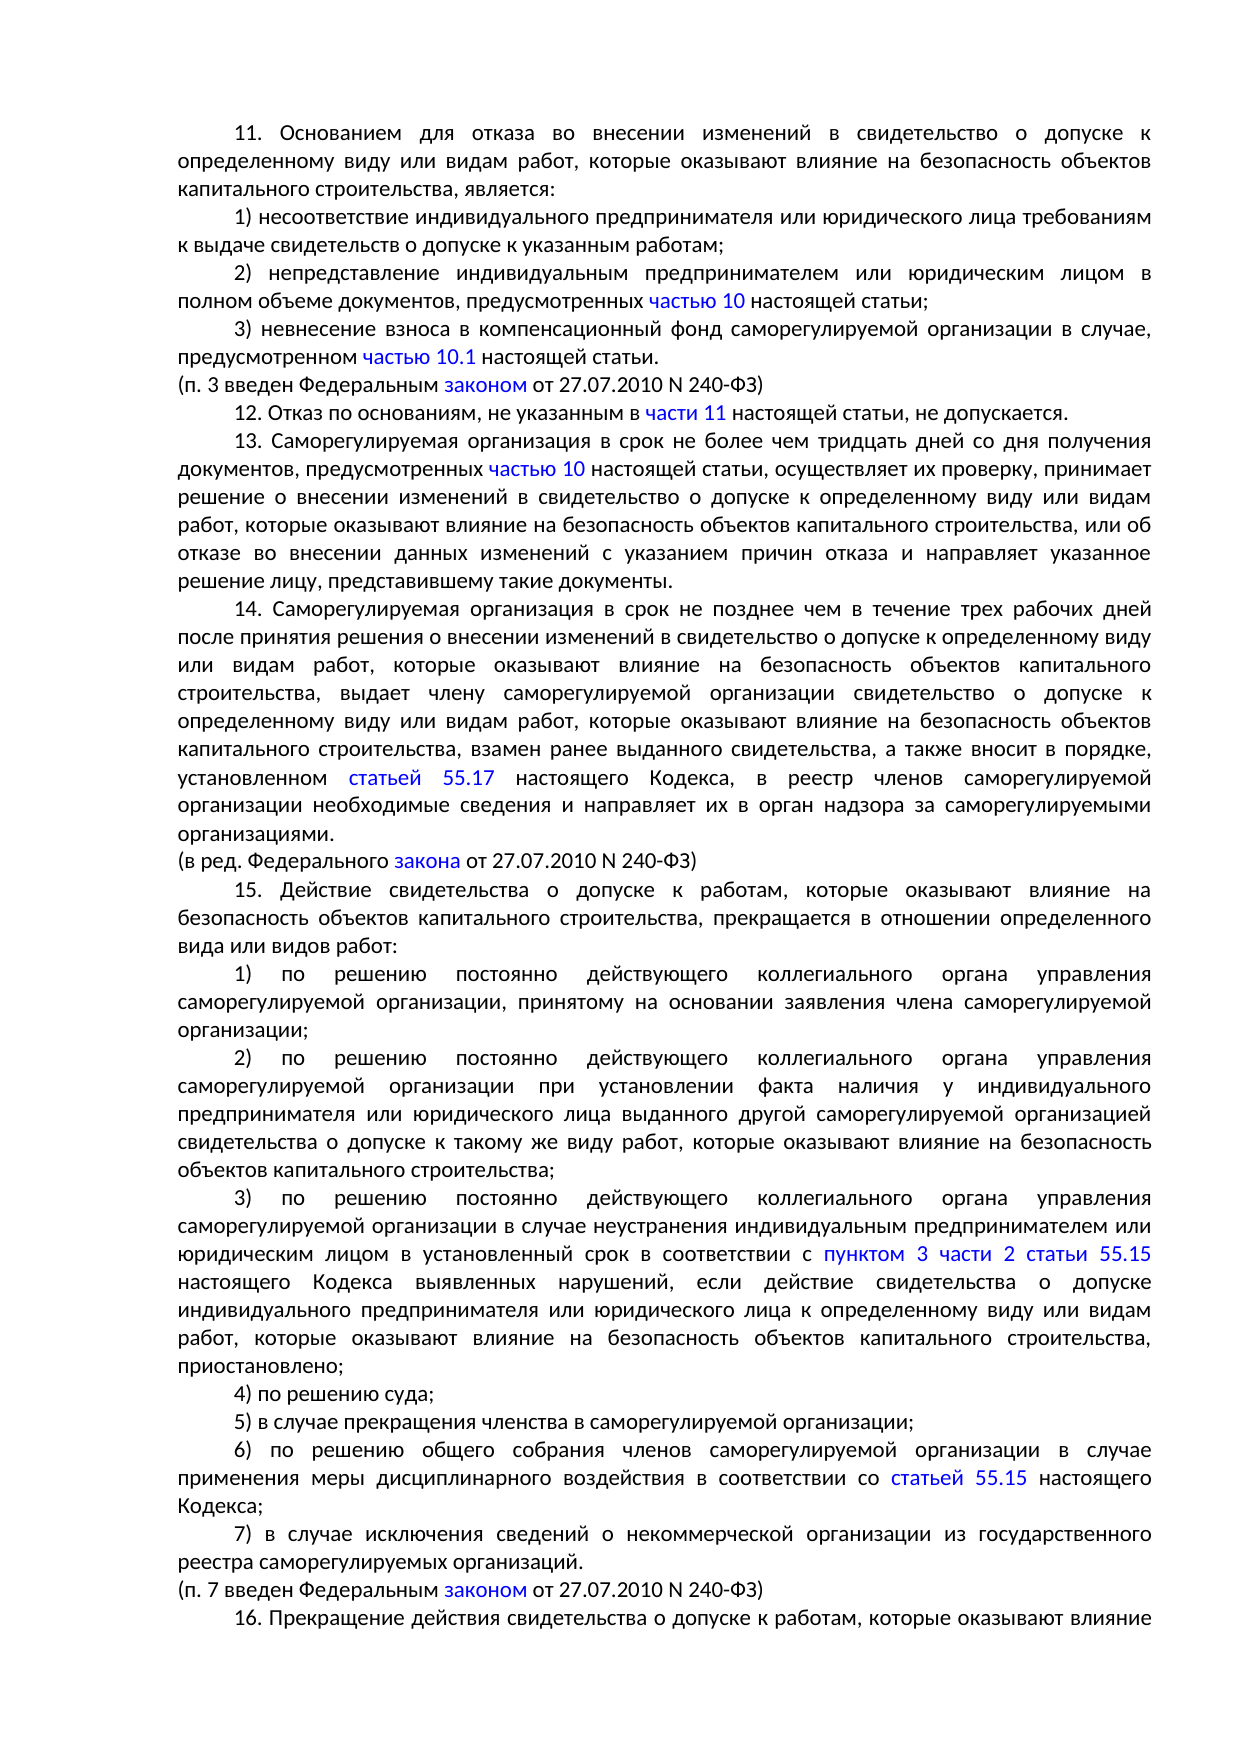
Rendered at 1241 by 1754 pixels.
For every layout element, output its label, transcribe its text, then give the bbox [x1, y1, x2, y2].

text 5) в случае прекращения членства в саморегулируемой организации; [177, 1407, 1152, 1435]
text (п. 3 введен Федеральным законом от 27.07.2010 N 240-ФЗ) [177, 370, 1152, 398]
text 15. Действие свидетельства о допуске к работам, которые оказывают влияние на безопасность объектов капитального строительства, прекращается в отношении определенного вида или видов работ: [177, 875, 1152, 959]
text 4) по решению суда; [177, 1379, 1152, 1407]
text 2) по решению постоянно действующего коллегиального органа управления саморегулируемой организации при установлении факта наличия у индивидуального предпринимателя или юридического лица выданного другой саморегулируемой организацией свидетельства о допуске к такому же виду работ, которые оказывают влияние на безопасность объектов капитального строительства; [177, 1043, 1152, 1183]
text (п. 7 введен Федеральным законом от 27.07.2010 N 240-ФЗ) [177, 1575, 1152, 1603]
text 14. Саморегулируемая организация в срок не позднее чем в течение трех рабочих дней после принятия решения о внесении изменений в свидетельство о допуске к определенному виду или видам работ, которые оказывают влияние на безопасность объектов капитального строительства, выдает члену саморегулируемой организации свидетельство о допуске к определенному виду или видам работ, которые оказывают влияние на безопасность объектов капитального строительства, взамен ранее выданного свидетельства, а также вносит в порядке, установленном статьей 55.17 настоящего Кодекса, в реестр членов саморегулируемой организации необходимые сведения и направляет их в орган надзора за саморегулируемыми организациями. [177, 594, 1152, 847]
text 1) несоответствие индивидуального предпринимателя или юридического лица требованиям к выдаче свидетельств о допуске к указанным работам; [177, 202, 1152, 258]
text 11. Основанием для отказа во внесении изменений в свидетельство о допуске к определенному виду или видам работ, которые оказывают влияние на безопасность объектов капитального строительства, является: [177, 118, 1152, 202]
text 3) невнесение взноса в компенсационный фонд саморегулируемой организации в случае, предусмотренном частью 10.1 настоящей статьи. [177, 314, 1152, 370]
text 2) непредставление индивидуальным предпринимателем или юридическим лицом в полном объеме документов, предусмотренных частью 10 настоящей статьи; [177, 258, 1152, 314]
text 12. Отказ по основаниям, не указанным в части 11 настоящей статьи, не допускается. [177, 398, 1152, 426]
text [177, 1603, 1152, 1631]
text 7) в случае исключения сведений о некоммерческой организации из государственного реестра саморегулируемых организаций. [177, 1519, 1152, 1575]
text 13. Саморегулируемая организация в срок не более чем тридцать дней со дня получения документов, предусмотренных частью 10 настоящей статьи, осуществляет их проверку, принимает решение о внесении изменений в свидетельство о допуске к определенному виду или видам работ, которые оказывают влияние на безопасность объектов капитального строительства, или об отказе во внесении данных изменений с указанием причин отказа и направляет указанное решение лицу, представившему такие документы. [177, 426, 1152, 594]
text 3) по решению постоянно действующего коллегиального органа управления саморегулируемой организации в случае неустранения индивидуальным предпринимателем или юридическим лицом в установленный срок в соответствии с пунктом 3 части 2 статьи 55.15 настоящего Кодекса выявленных нарушений, если действие свидетельства о допуске индивидуального предпринимателя или юридического лица к определенному виду или видам работ, которые оказывают влияние на безопасность объектов капитального строительства, приостановлено; [177, 1183, 1152, 1379]
text 6) по решению общего собрания членов саморегулируемой организации в случае применения меры дисциплинарного воздействия в соответствии со статьей 55.15 настоящего Кодекса; [177, 1435, 1152, 1519]
text (в ред. Федерального закона от 27.07.2010 N 240-ФЗ) [177, 847, 1152, 875]
text 1) по решению постоянно действующего коллегиального органа управления саморегулируемой организации, принятому на основании заявления члена саморегулируемой организации; [177, 959, 1152, 1043]
